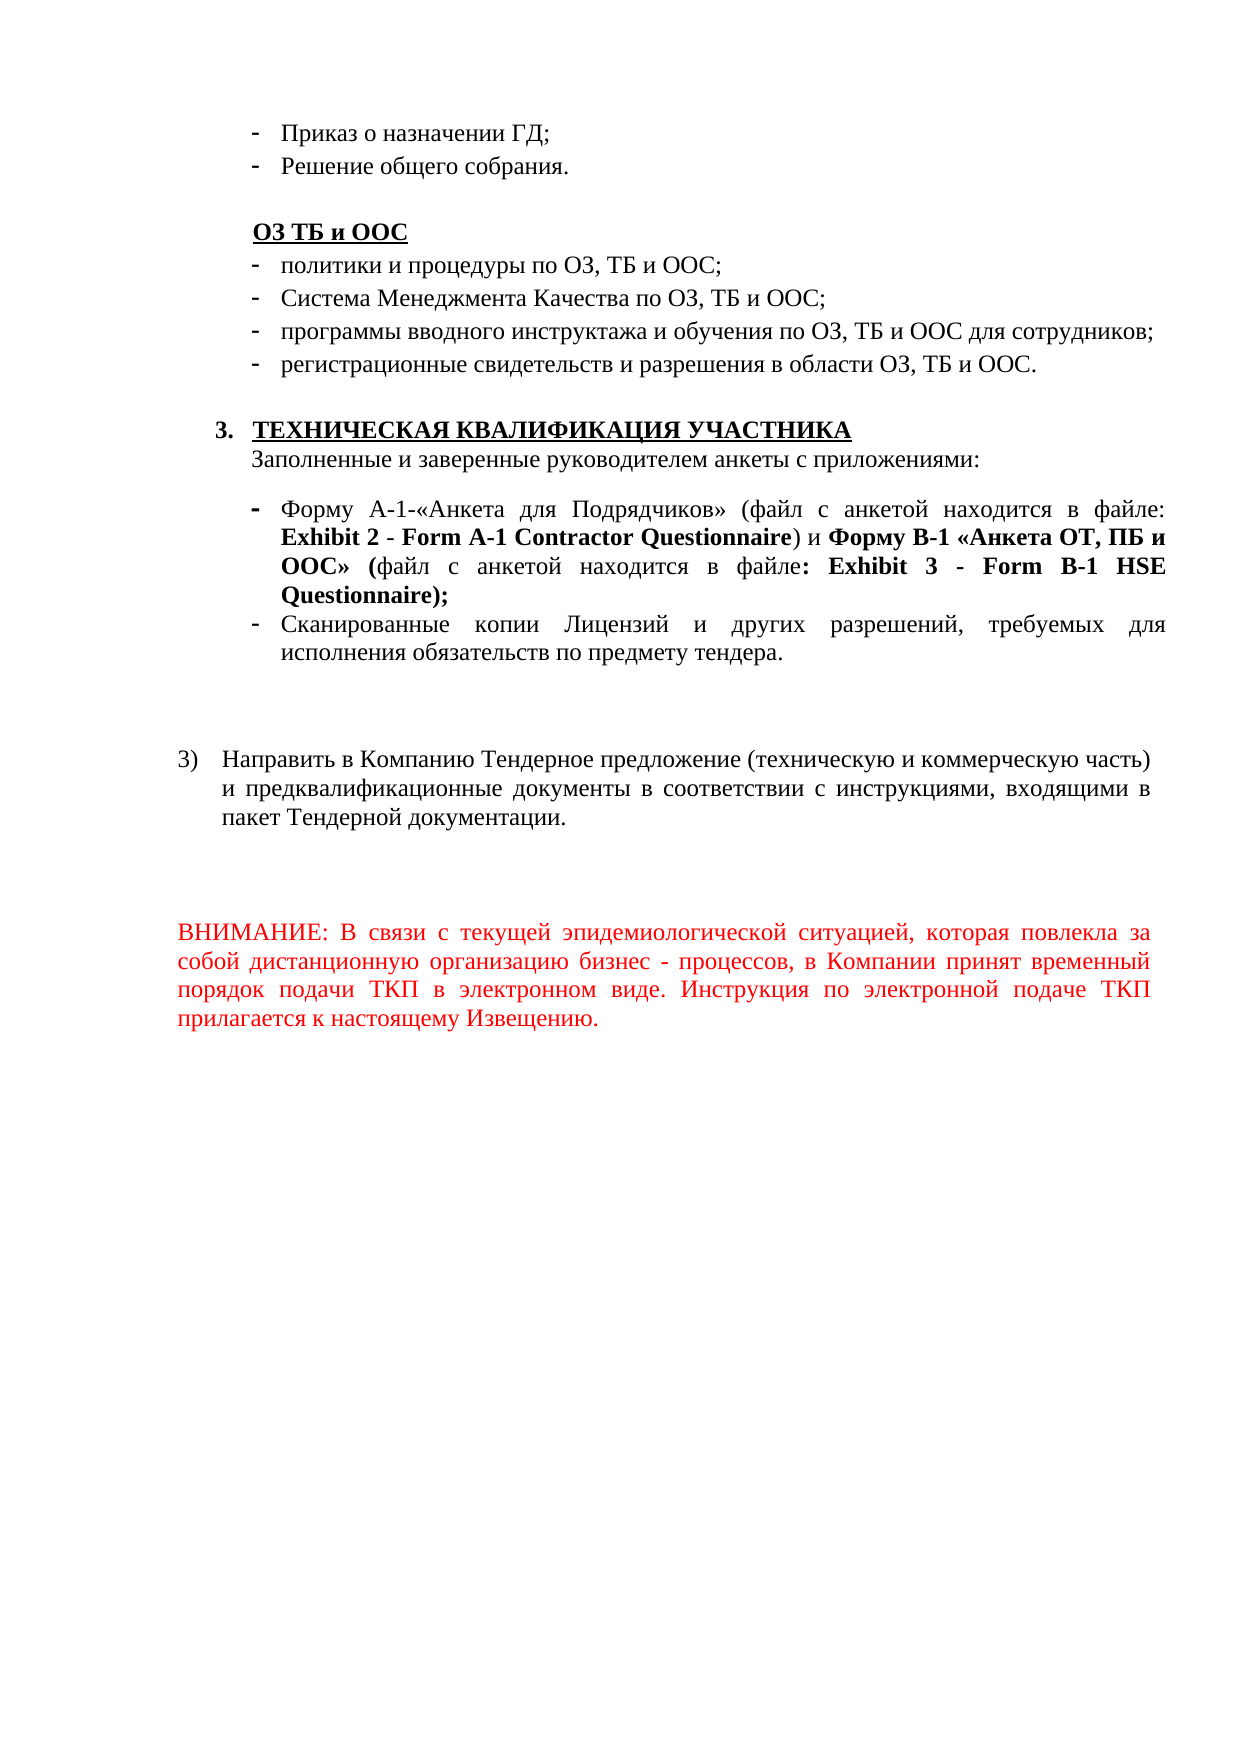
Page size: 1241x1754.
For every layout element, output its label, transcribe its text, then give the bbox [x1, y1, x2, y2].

list Система Менеджмента Качества по ОЗ, ТБ и ООС; [251, 283, 1166, 312]
list Форму A-1-«Анкета для Подрядчиков» (файл с анкетой находится в файле: Exhibit 2 - Form A-1 Contractor Questionnaire) и Форму B-1 «Анкета ОТ, ПБ и ООС» (файл с анкетой находится в файле: Exhibit 3 - Form B-1 HSE Questionnaire); [251, 494, 1166, 609]
list Сканированные копии Лицензий и других разрешений, требуемых для исполнения обязательств по предмету тендера. [251, 609, 1166, 666]
text Заполненные и заверенные руководителем анкеты с приложениями: [251, 444, 1152, 473]
text ВНИМАНИЕ: В связи с текущей эпидемиологической ситуацией, которая повлекла за собой дистанционную организацию бизнес - процессов, в Компании принят временный порядок подачи ТКП в электронном виде. Инструкция по электронной подаче ТКП прилагается к настоящему Извещению. [177, 917, 1152, 1032]
list регистрационные свидетельств и разрешения в области ОЗ, ТБ и ООС. [251, 349, 1166, 378]
list политики и процедуры по ОЗ, ТБ и ООС; [251, 250, 1166, 279]
list ОЗ ТБ и ООС [252, 217, 1152, 246]
list Приказ о назначении ГД; [251, 118, 1152, 147]
list Решение общего собрания. [251, 151, 1152, 180]
list Направить в Компанию Тендерное предложение (техническую и коммерческую часть) и предквалификационные документы в соответствии с инструкциями, входящими в пакет Тендерной документации. [177, 744, 1152, 831]
list ТЕХНИЧЕСКАЯ КВАЛИФИКАЦИЯ УЧАСТНИКА [215, 415, 1152, 444]
list программы вводного инструктажа и обучения по ОЗ, ТБ и ООС для сотрудников; [251, 316, 1166, 345]
